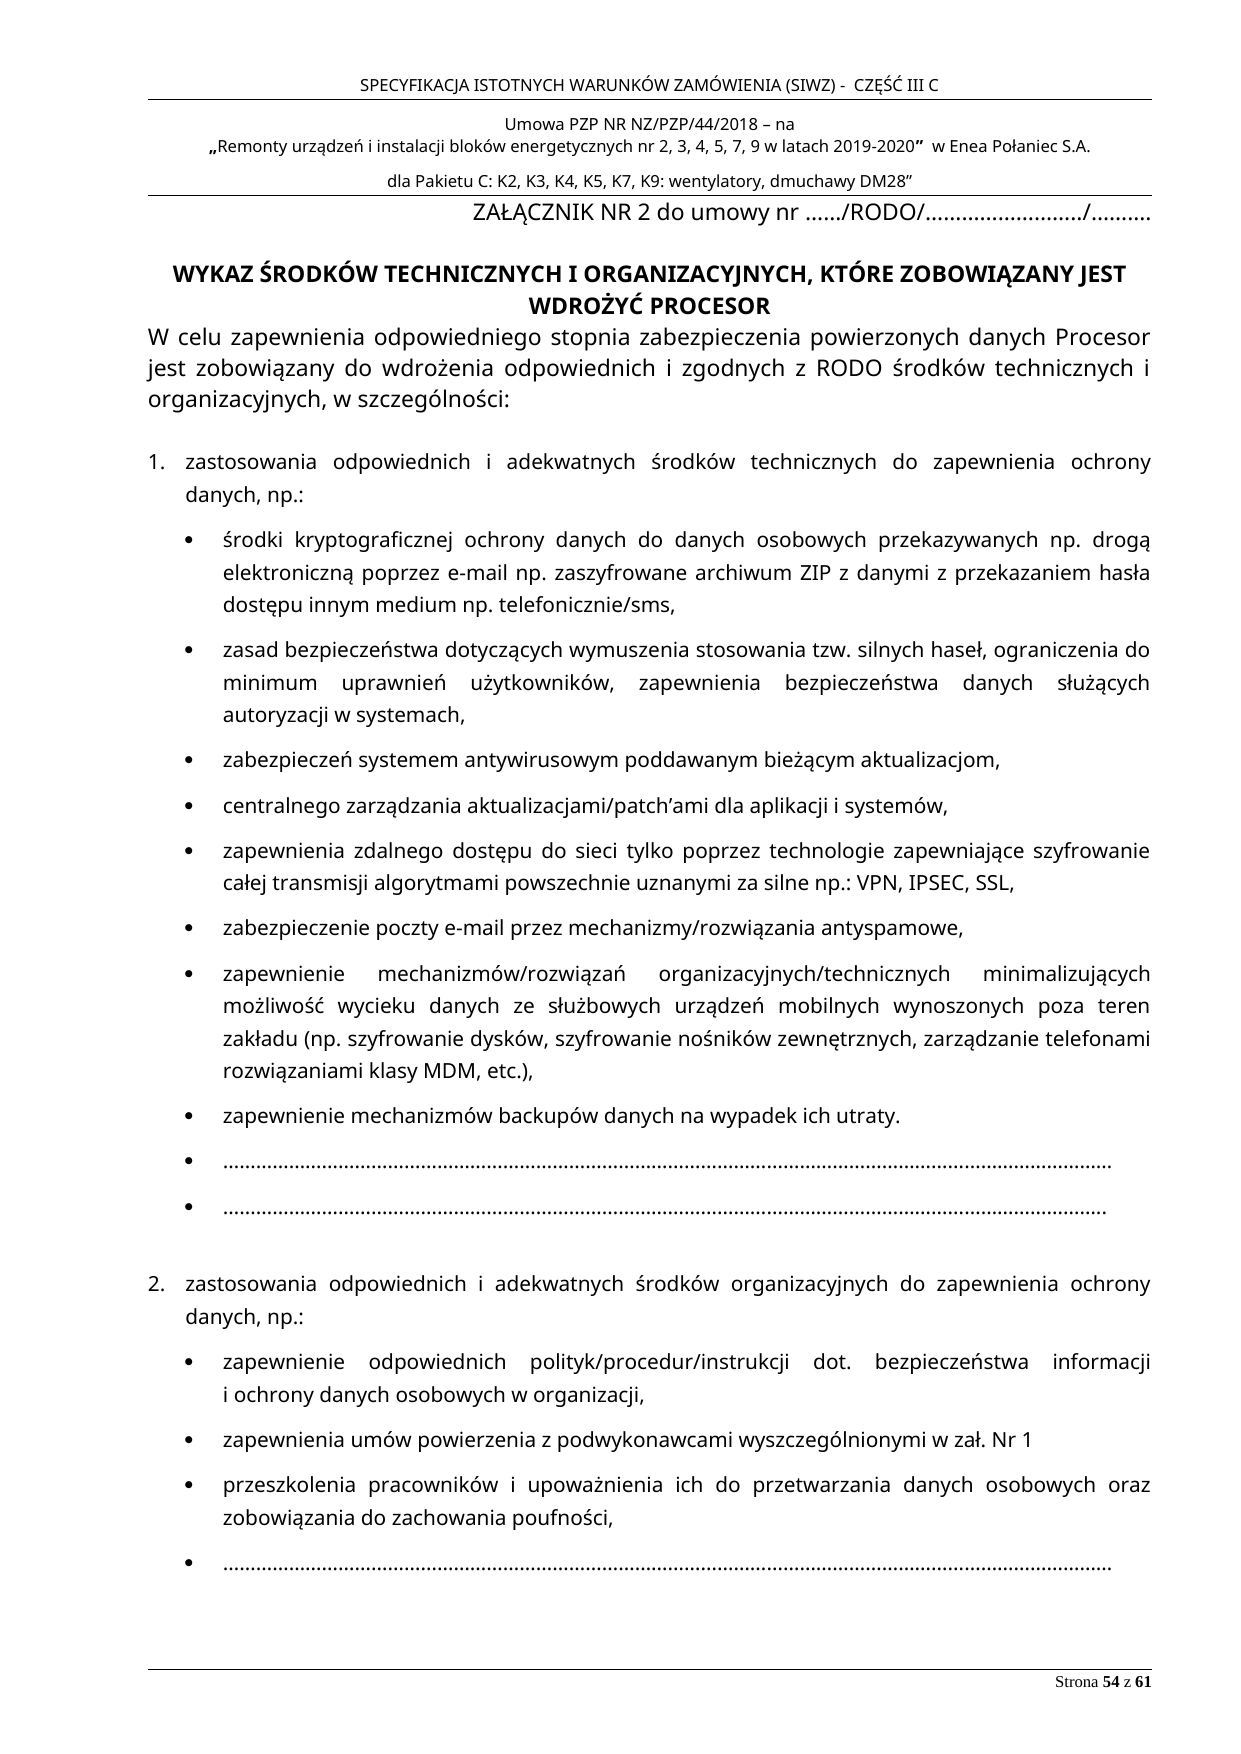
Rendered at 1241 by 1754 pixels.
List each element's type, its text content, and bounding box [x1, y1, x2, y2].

list zapewnienie mechanizmów/rozwiązań organizacyjnych/technicznych minimalizujących możliwość wycieku danych ze służbowych urządzeń mobilnych wynoszonych poza teren zakładu (np. szyfrowanie dysków, szyfrowanie nośników zewnętrznych, zarządzanie telefonami rozwiązaniami klasy MDM, etc.), [185, 959, 1152, 1085]
list centralnego zarządzania aktualizacjami/patch’ami dla aplikacji i systemów, [185, 791, 1152, 819]
list ……………………………………………………………………………………………………………………………………………… [185, 1147, 1152, 1175]
text W celu zapewnienia odpowiedniego stopnia zabezpieczenia powierzonych danych Procesor jest zobowiązany do wdrożenia odpowiednich i zgodnych z RODO środków technicznych i organizacyjnych, w szczególności: [148, 321, 1152, 415]
list zastosowania odpowiednich i adekwatnych środków technicznych do zapewnienia ochrony danych, np.: [148, 447, 1152, 508]
list zabezpieczeń systemem antywirusowym poddawanym bieżącym aktualizacjom, [185, 746, 1152, 774]
list zastosowania odpowiednich i adekwatnych środków organizacyjnych do zapewnienia ochrony danych, np.: [148, 1269, 1152, 1331]
list środki kryptograficznej ochrony danych do danych osobowych przekazywanych np. drogą elektroniczną poprzez e-mail np. zaszyfrowane archiwum ZIP z danymi z przekazaniem hasła dostępu innym medium np. telefonicznie/sms, [185, 525, 1152, 619]
text ZAŁĄCZNIK NR 2 do umowy nr ……/RODO/……………………../………. [148, 196, 1152, 227]
text WYKAZ ŚRODKÓW TECHNICZNYCH I ORGANIZACYJNYCH, KTÓRE ZOBOWIĄZANY JEST WDROŻYĆ PROCESOR [148, 258, 1152, 321]
list zapewnienie odpowiednich polityk/procedur/instrukcji dot. bezpieczeństwa informacji i ochrony danych osobowych w organizacji, [185, 1347, 1152, 1408]
list zabezpieczenie poczty e-mail przez mechanizmy/rozwiązania antyspamowe, [185, 913, 1152, 942]
list …………………………………………………………………………………………………………………………………………….. [185, 1192, 1152, 1220]
list zapewnienia umów powierzenia z podwykonawcami wyszczególnionymi w zał. Nr 1 [185, 1425, 1152, 1453]
list zasad bezpieczeństwa dotyczących wymuszenia stosowania tzw. silnych haseł, ograniczenia do minimum uprawnień użytkowników, zapewnienia bezpieczeństwa danych służących autoryzacji w systemach, [185, 635, 1152, 729]
list zapewnienia zdalnego dostępu do sieci tylko poprzez technologie zapewniające szyfrowanie całej transmisji algorytmami powszechnie uznanymi za silne np.: VPN, IPSEC, SSL, [185, 836, 1152, 897]
list ……………………………………………………………………………………………………………………………………………… [185, 1548, 1152, 1576]
list zapewnienie mechanizmów backupów danych na wypadek ich utraty. [185, 1102, 1152, 1130]
list przeszkolenia pracowników i upoważnienia ich do przetwarzania danych osobowych oraz zobowiązania do zachowania poufności, [185, 1470, 1152, 1531]
